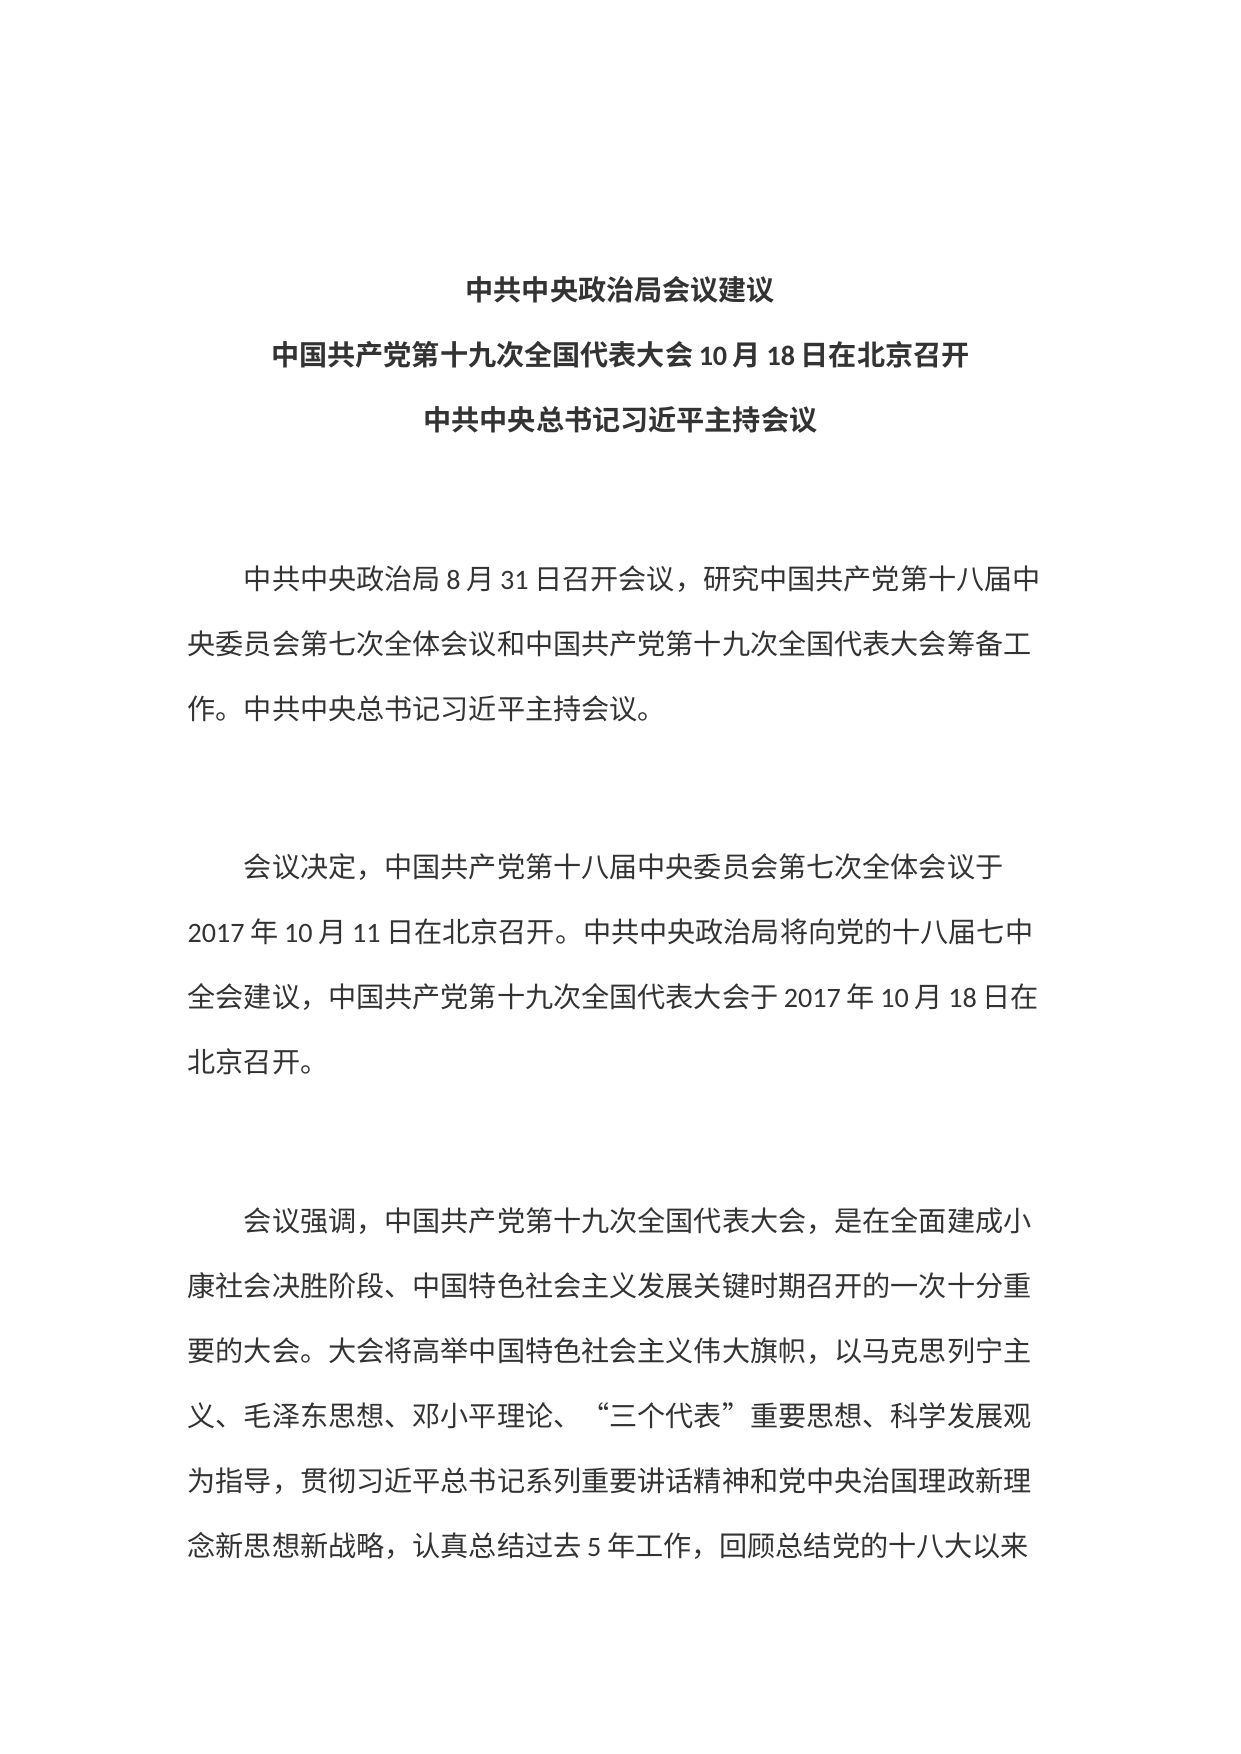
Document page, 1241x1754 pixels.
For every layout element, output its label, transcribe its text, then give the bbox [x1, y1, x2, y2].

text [187, 1187, 1053, 1577]
text 中共中央政治局8月31日召开会议，研究中国共产党第十八届中央委员会第七次全体会议和中国共产党第十九次全国代表大会筹备工作。中共中央总书记习近平主持会议。 [187, 544, 1053, 739]
text 会议决定，中国共产党第十八届中央委员会第七次全体会议于2017年10月11日在北京召开。中共中央政治局将向党的十八届七中全会建议，中国共产党第十九次全国代表大会于2017年10月18日在北京召开。 [187, 833, 1053, 1093]
text 中共中央政治局会议建议 中国共产党第十九次全国代表大会10月18日在北京召开 中共中央总书记习近平主持会议 [187, 256, 1053, 451]
